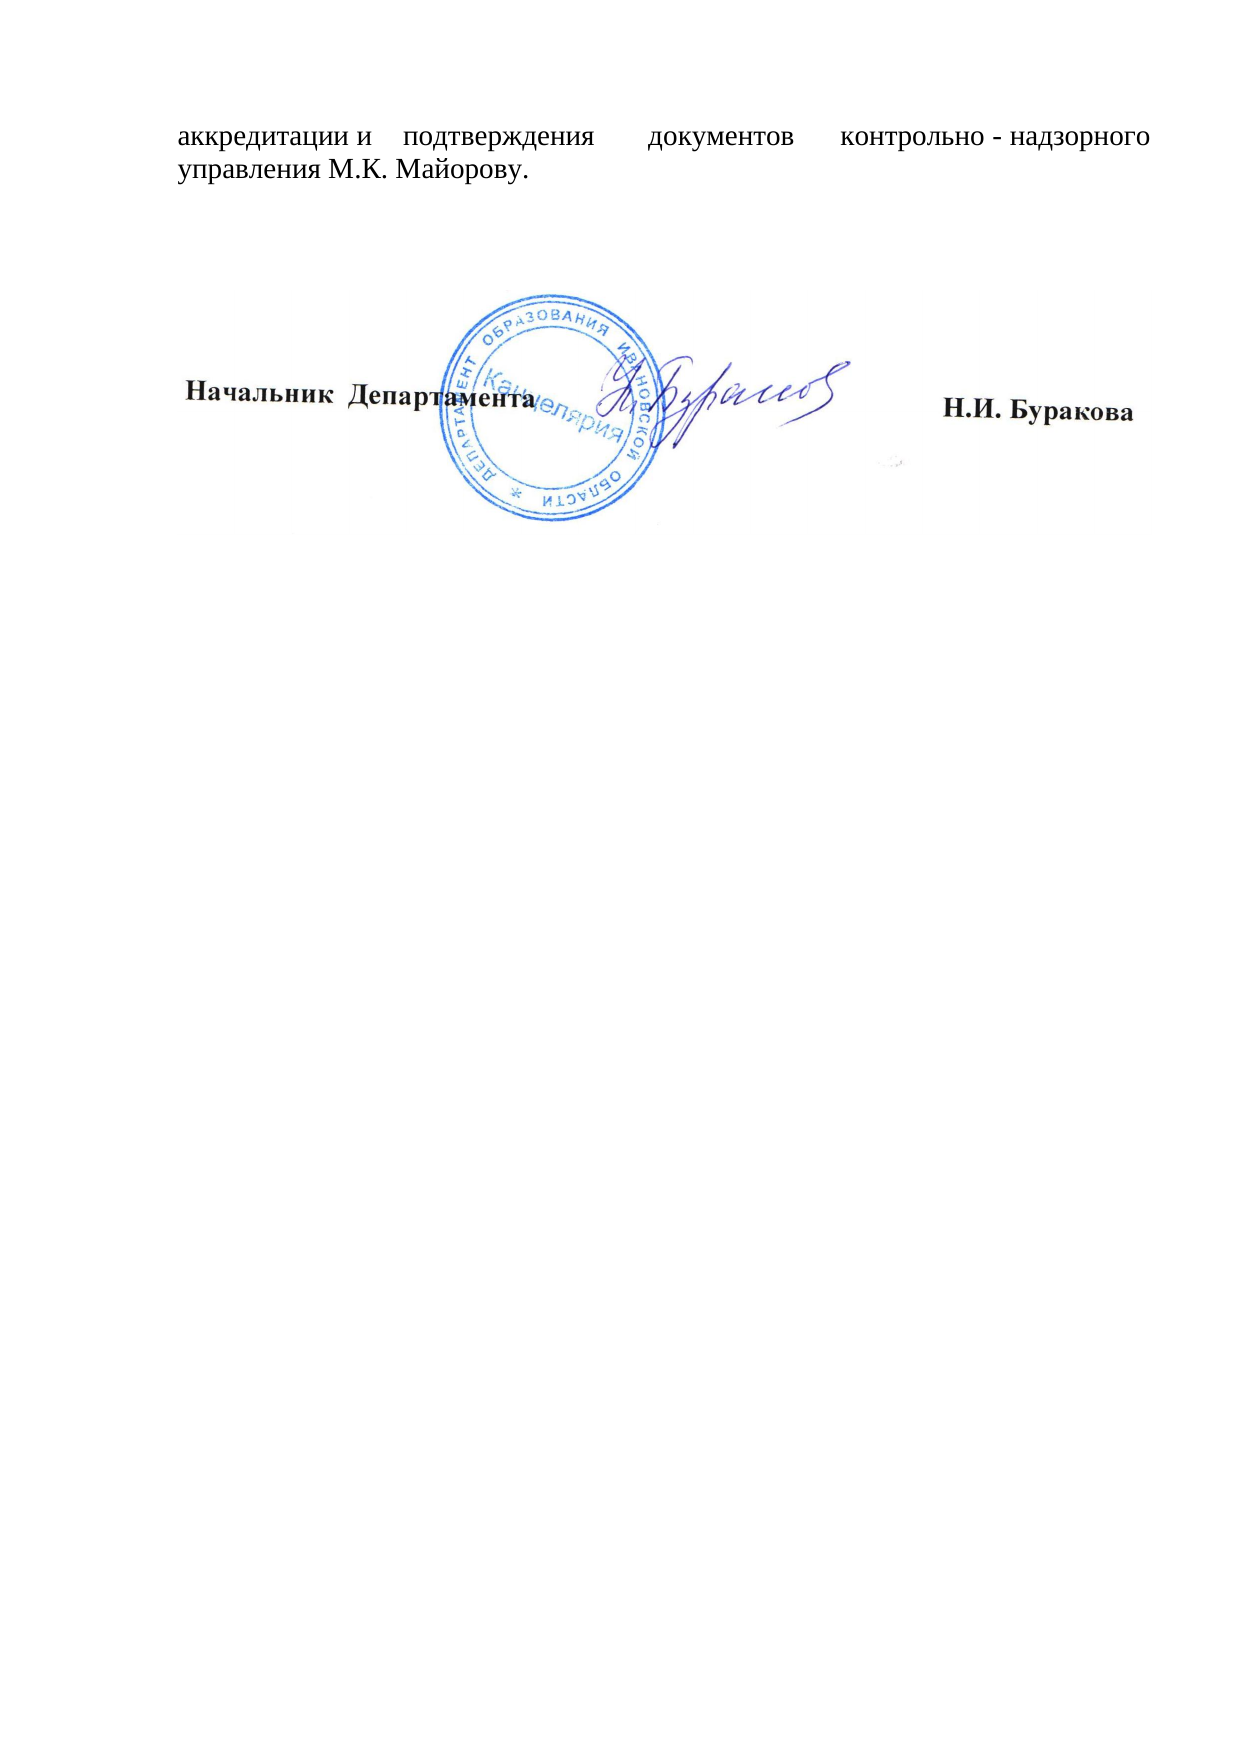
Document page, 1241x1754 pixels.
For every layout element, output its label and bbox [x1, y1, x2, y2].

picture [177, 290, 1152, 535]
text [177, 118, 1152, 185]
